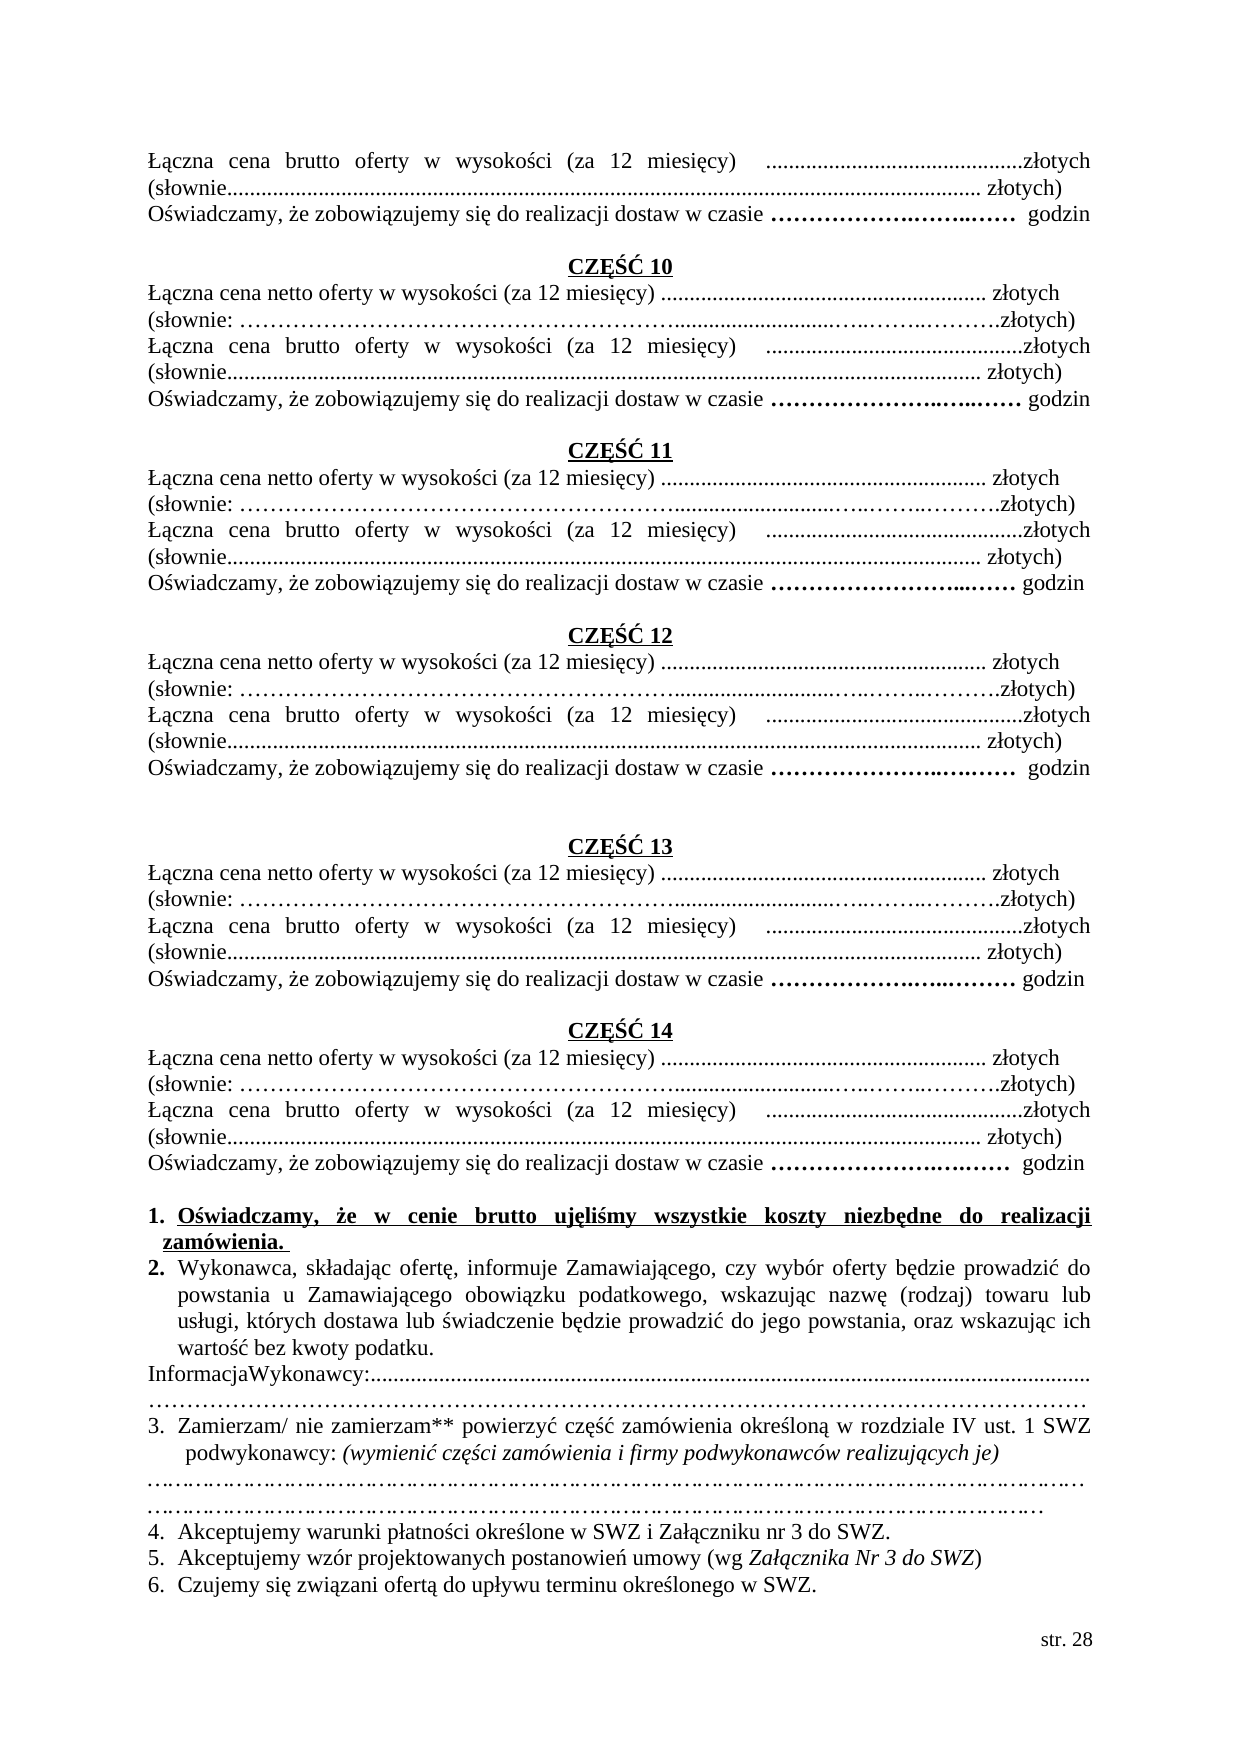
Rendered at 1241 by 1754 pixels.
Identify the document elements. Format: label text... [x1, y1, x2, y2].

text (słownie: …………………………………………………............................…..……..……….złotych) [148, 490, 1093, 517]
text Łączna cena netto oferty w wysokości (za 12 miesięcy) ......................................................... złotych [148, 279, 1093, 306]
text Łączna cena netto oferty w wysokości (za 12 miesięcy) ......................................................... złotych [148, 859, 1093, 886]
text CZĘŚĆ 12 [148, 622, 1093, 648]
text CZĘŚĆ 10 [148, 253, 1093, 279]
text Oświadczamy, że zobowiązujemy się do realizacji dostaw w czasie ……………………...…… godzin [148, 569, 1093, 596]
text Łączna cena netto oferty w wysokości (za 12 miesięcy) ......................................................... złotych [148, 1044, 1093, 1070]
list Akceptujemy warunki płatności określone w SWZ i Załączniku nr 3 do SWZ. [148, 1518, 1093, 1544]
text Oświadczamy, że zobowiązujemy się do realizacji dostaw w czasie …………………..….…… godzin [148, 754, 1093, 780]
text (słownie: …………………………………………………............................…..……..……….złotych) [148, 306, 1093, 332]
list Wykonawca, składając ofertę, informuje Zamawiającego, czy wybór oferty będzie prowadzić do powstania u Zamawiającego obowiązku podatkowego, wskazując nazwę (rodzaj) towaru lub usługi, których dostawa lub świadczenie będzie prowadzić do jego powstania, oraz wskazując ich wartość bez kwoty podatku. [148, 1254, 1093, 1360]
text Oświadczamy, że zobowiązujemy się do realizacji dostaw w czasie ……………….……..…… godzin [148, 200, 1093, 227]
list Zamierzam/ nie zamierzam** powierzyć część zamówienia określoną w rozdziale IV ust. 1 SWZ podwykonawcy: (wymienić części zamówienia i firmy podwykonawców realizujących je) [148, 1413, 1093, 1465]
text Oświadczamy, że zobowiązujemy się do realizacji dostaw w czasie ………………….….…… godzin [148, 1149, 1093, 1175]
text InformacjaWykonawcy:.............................................................................................................................. [148, 1360, 1093, 1386]
text Oświadczamy, że zobowiązujemy się do realizacji dostaw w czasie …………………..…..…… godzin [148, 385, 1093, 411]
text Łączna cena netto oferty w wysokości (za 12 miesięcy) ......................................................... złotych [148, 464, 1093, 490]
text (słownie: …………………………………………………............................…..……..……….złotych) [148, 886, 1093, 912]
list Oświadczamy, że w cenie brutto ujęliśmy wszystkie koszty niezbędne do realizacji zamówienia. [148, 1202, 1093, 1254]
text CZĘŚĆ 11 [148, 437, 1093, 464]
list Akceptujemy wzór projektowanych postanowień umowy (wg Załącznika Nr 3 do SWZ) [148, 1544, 1093, 1571]
text (słownie: …………………………………………………............................…..……..……….złotych) [148, 1070, 1093, 1096]
text …………………………………………………………………………………………………………… [148, 1386, 1093, 1413]
list Czujemy się związani ofertą do upływu terminu określonego w SWZ. [148, 1571, 1093, 1597]
text Łączna cena netto oferty w wysokości (za 12 miesięcy) ......................................................... złotych [148, 648, 1093, 675]
text (słownie: …………………………………………………............................…..……..……….złotych) [148, 675, 1093, 701]
text CZĘŚĆ 13 [148, 833, 1093, 859]
text CZĘŚĆ 14 [148, 1017, 1093, 1044]
text Oświadczamy, że zobowiązujemy się do realizacji dostaw w czasie ……………….…..……… godzin [148, 964, 1093, 991]
text ……………………………………………………………………………………………………………………………………………………………………………………………………………………………………………… [148, 1465, 1093, 1518]
